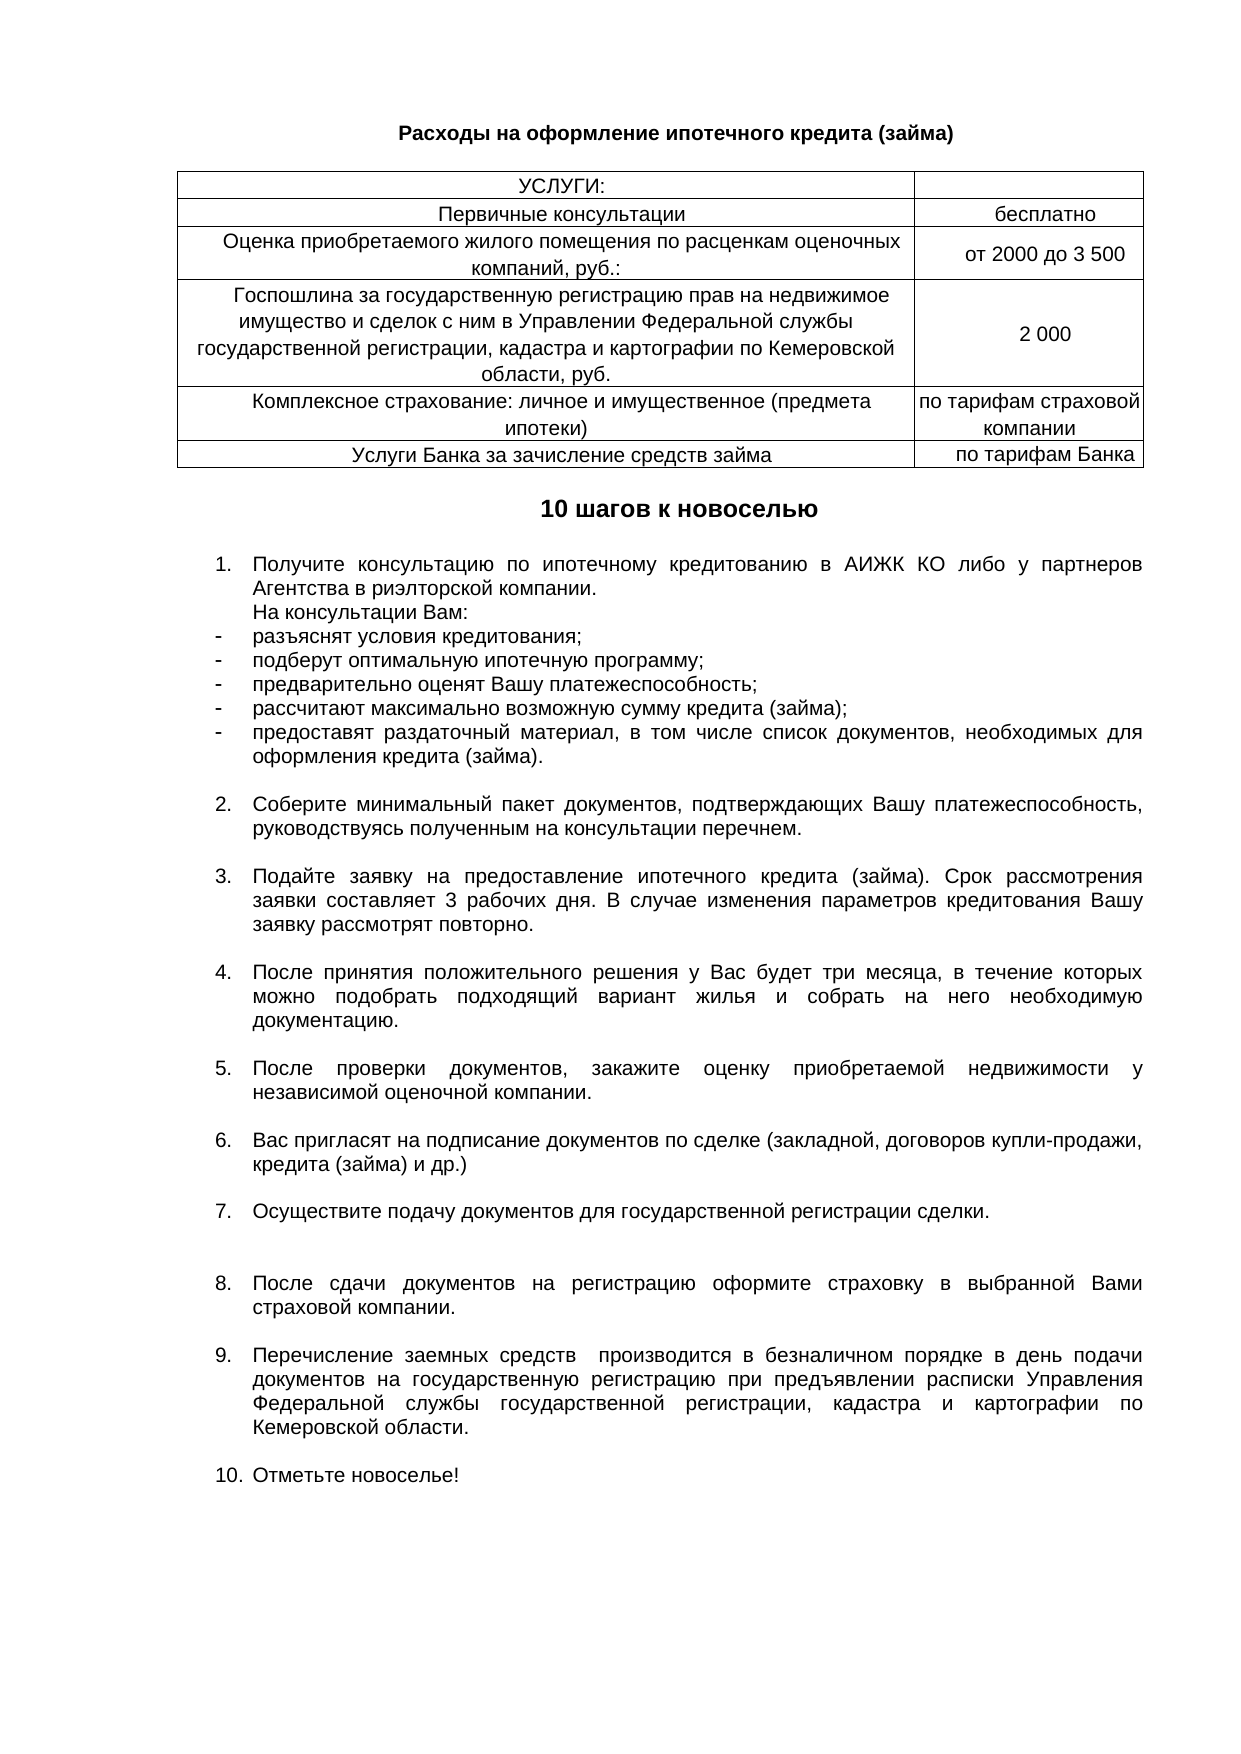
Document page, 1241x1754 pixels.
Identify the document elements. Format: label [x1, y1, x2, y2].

table_header [915, 199, 1143, 226]
table_header [1144, 118, 1152, 1618]
table_header [915, 172, 1143, 198]
table_header [178, 280, 914, 386]
table_header [178, 387, 914, 440]
table_header [915, 441, 1143, 467]
table_header [178, 227, 914, 279]
table_header [915, 227, 1143, 279]
table_header [915, 280, 1143, 386]
table_header [177, 118, 1144, 171]
table_header [178, 172, 914, 198]
table_header [178, 441, 914, 467]
table_header [177, 468, 1144, 1618]
table_header [915, 387, 1143, 440]
table_header [178, 199, 914, 226]
